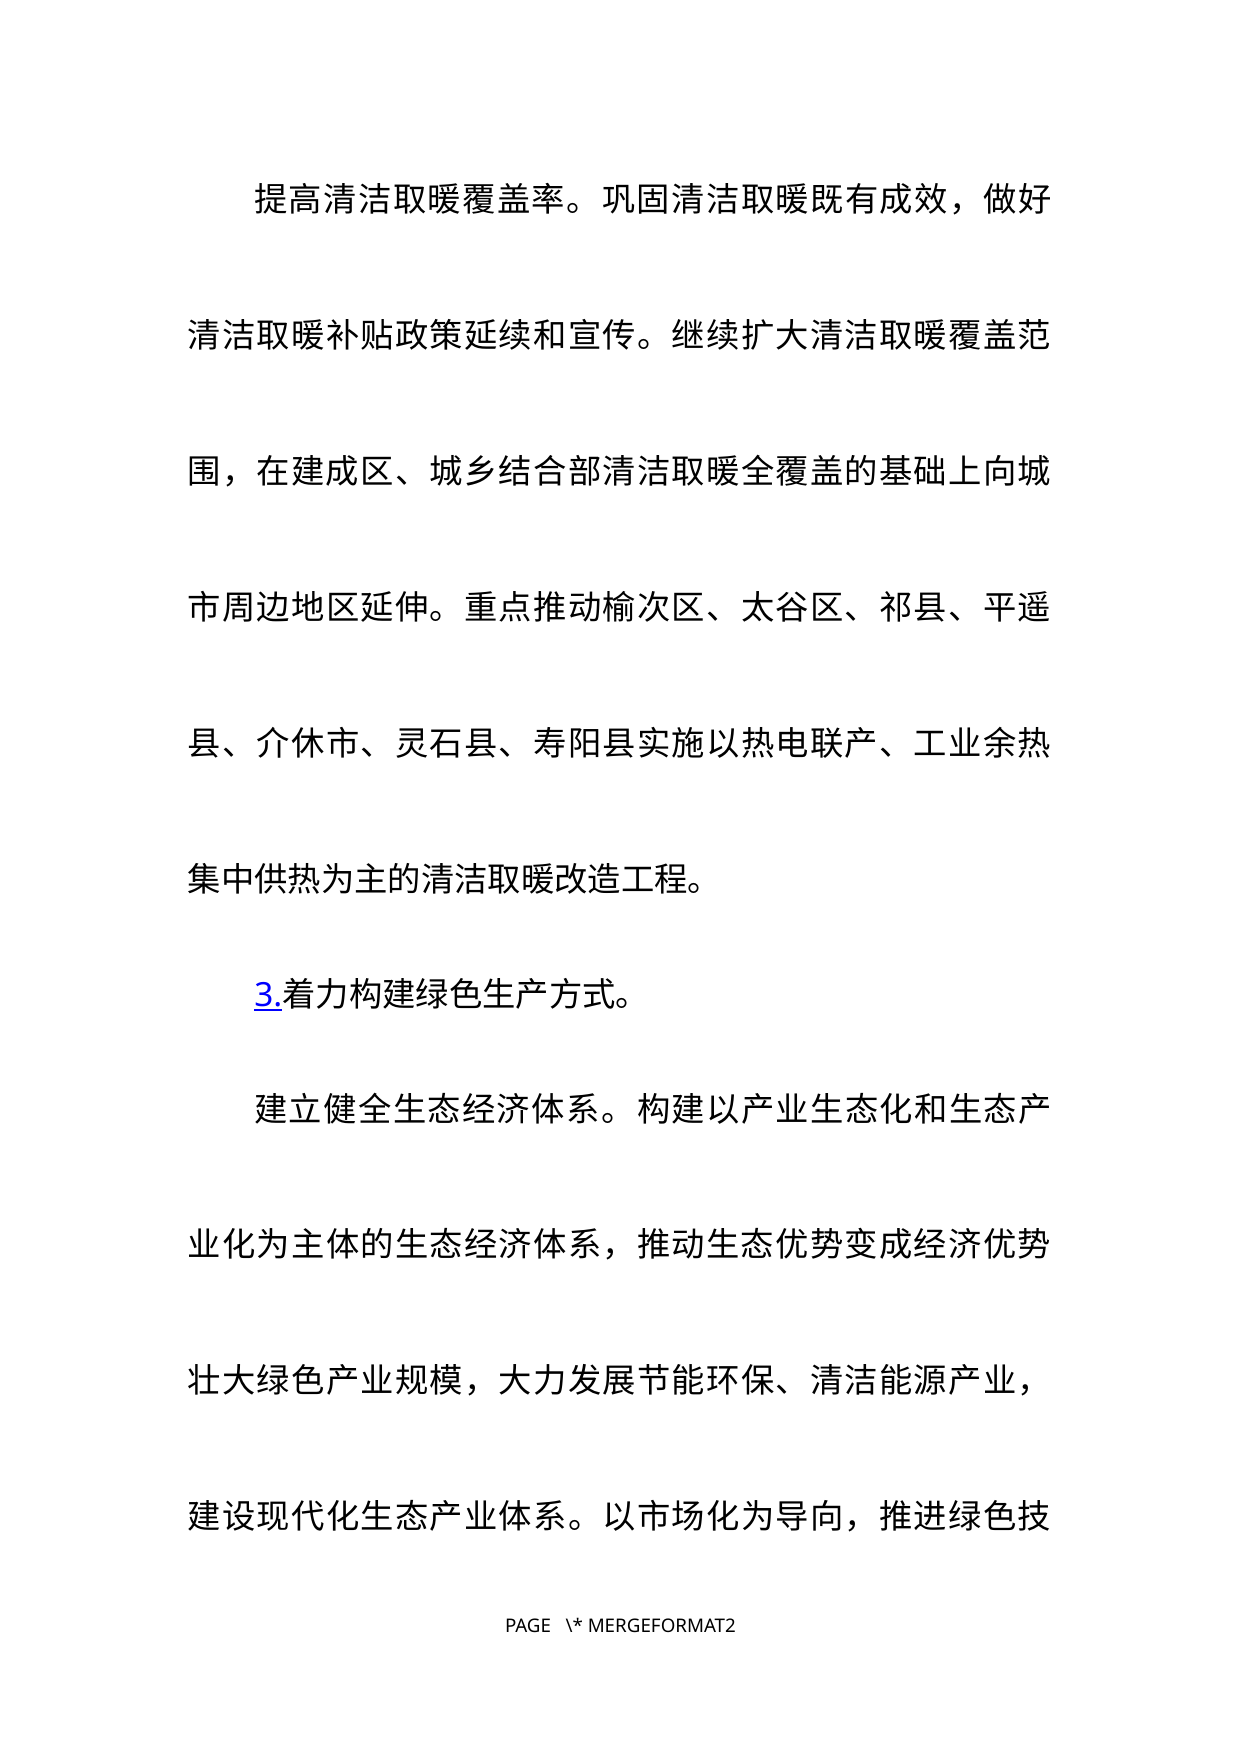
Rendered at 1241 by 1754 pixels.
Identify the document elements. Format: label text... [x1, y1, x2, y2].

text 提高清洁取暖覆盖率。巩固清洁取暖既有成效，做好清洁取暖补贴政策延续和宣传。继续扩大清洁取暖覆盖范围，在建成区、城乡结合部清洁取暖全覆盖的基础上向城市周边地区延伸。重点推动榆次区、太谷区、祁县、平遥县、介休市、灵石县、寿阳县实施以热电联产、工业余热集中供热为主的清洁取暖改造工程。 [187, 152, 1053, 922]
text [187, 1061, 1053, 1559]
text 3.着力构建绿色生产方式。 [187, 946, 1053, 1037]
